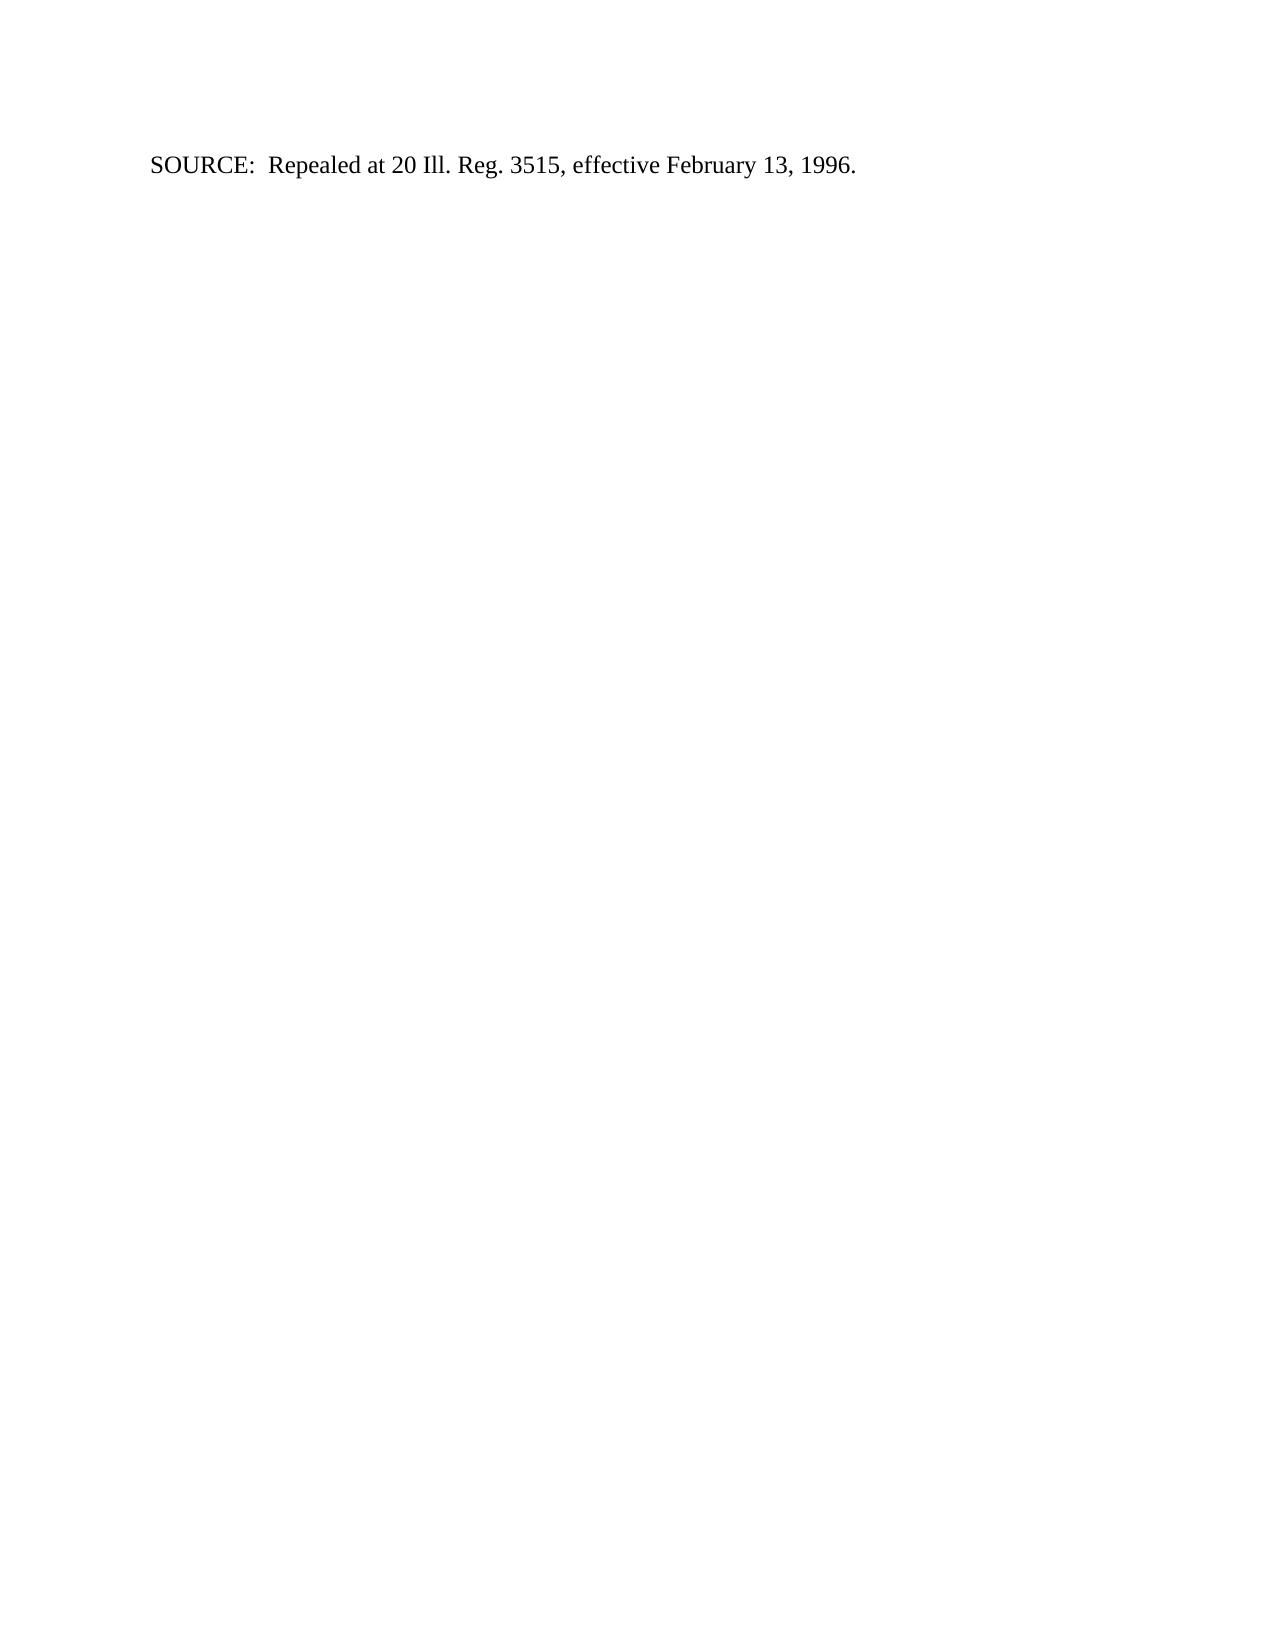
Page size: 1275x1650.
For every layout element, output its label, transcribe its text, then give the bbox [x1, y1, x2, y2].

text SOURCE: Repealed at 20 Ill. Reg. 3515, effective February 13, 1996. [150, 150, 1125, 179]
